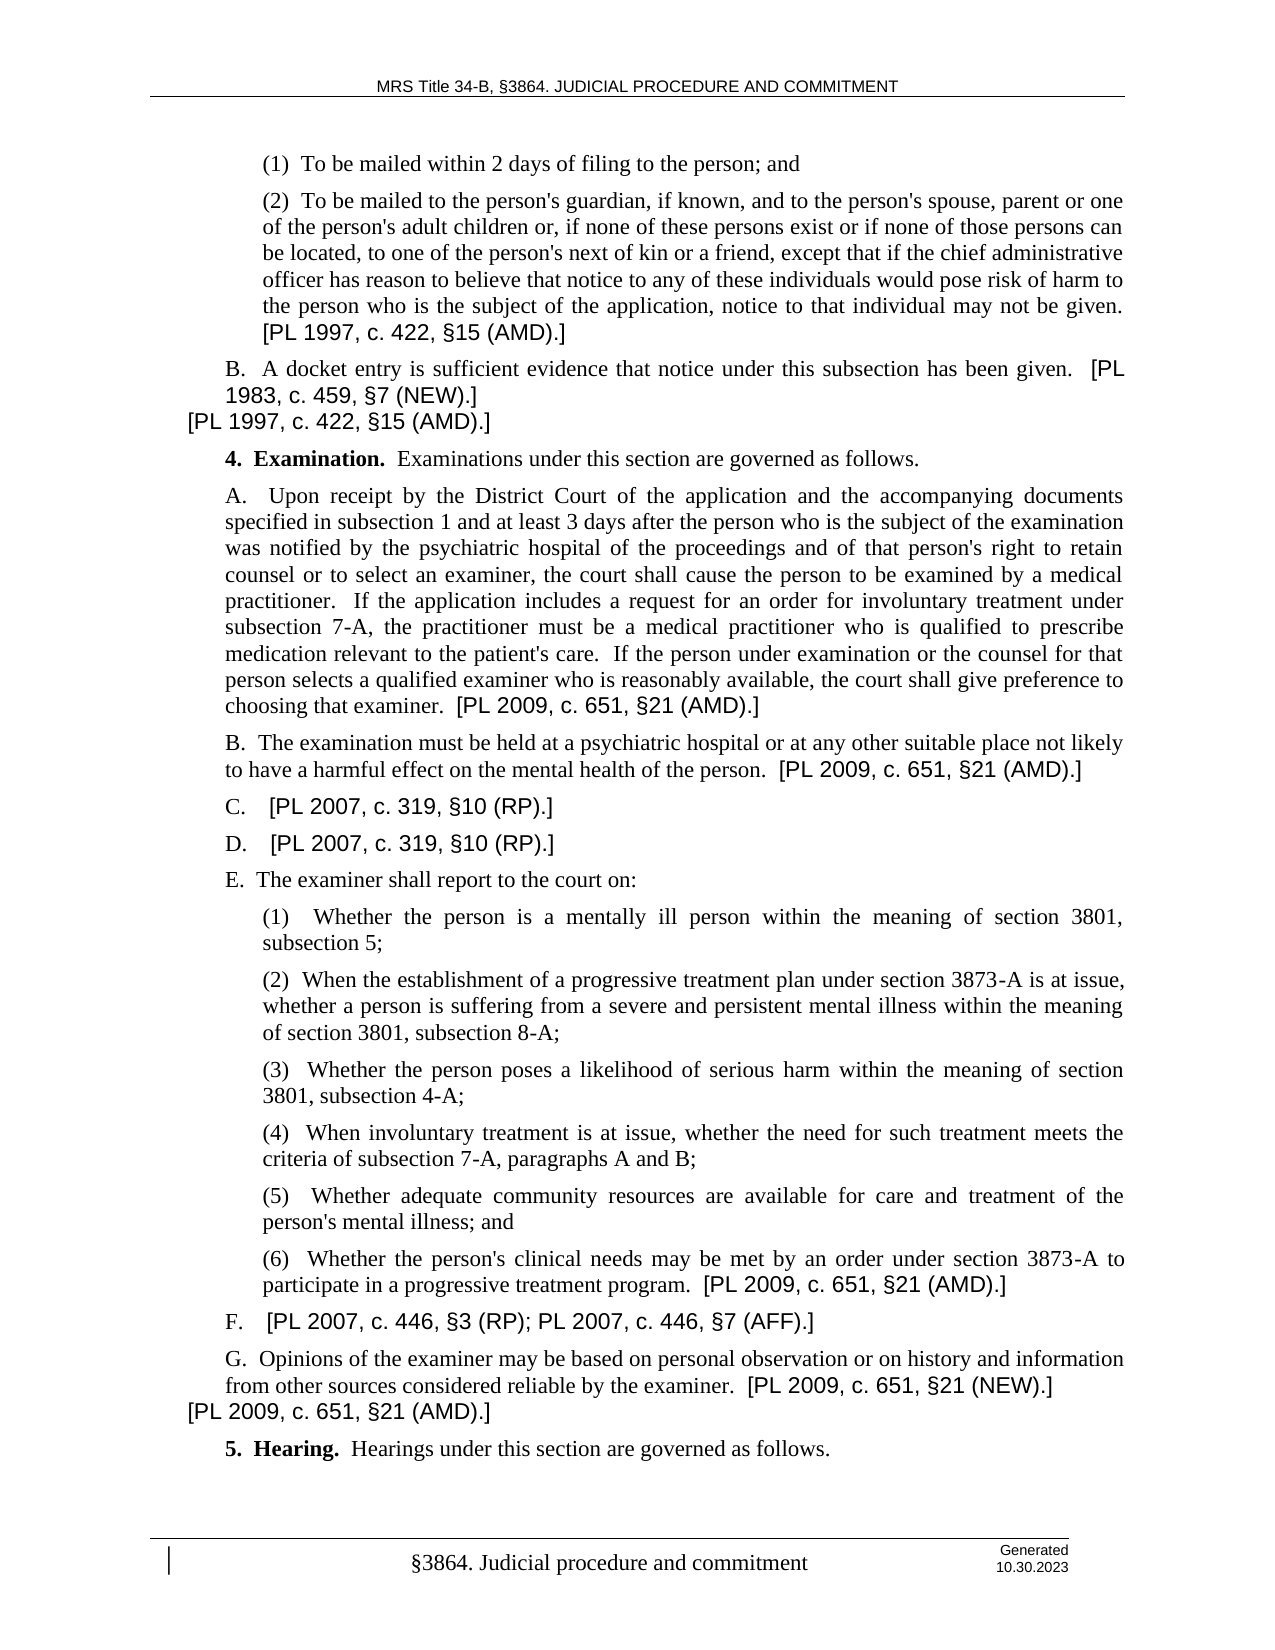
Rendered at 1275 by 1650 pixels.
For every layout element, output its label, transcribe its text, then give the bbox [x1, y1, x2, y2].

text A. Upon receipt by the District Court of the application and the accompanying documents specified in subsection 1 and at least 3 days after the person who is the subject of the examination was notified by the psychiatric hospital of the proceedings and of that person's right to retain counsel or to select an examiner, the court shall cause the person to be examined by a medical practitioner. If the application includes a request for an order for involuntary treatment under subsection 7‑A, the practitioner must be a medical practitioner who is qualified to prescribe medication relevant to the patient's care. If the person under examination or the counsel for that person selects a qualified examiner who is reasonably available, the court shall give preference to choosing that examiner. [PL 2009, c. 651, §21 (AMD).] [225, 482, 1125, 719]
text F. [PL 2007, c. 446, §3 (RP); PL 2007, c. 446, §7 (AFF).] [225, 1308, 1125, 1335]
text D. [PL 2007, c. 319, §10 (RP).] [225, 829, 1125, 856]
text (1) To be mailed within 2 days of filing to the person; and [262, 150, 1125, 176]
text 5. Hearing. Hearings under this section are governed as follows. [187, 1435, 1125, 1461]
text E. The examiner shall report to the court on: [225, 866, 1125, 893]
text (2) To be mailed to the person's guardian, if known, and to the person's spouse, parent or one of the person's adult children or, if none of these persons exist or if none of those persons can be located, to one of the person's next of kin or a friend, except that if the chief administrative officer has reason to believe that notice to any of these individuals would pose risk of harm to the person who is the subject of the application, notice to that individual may not be given. [PL 1997, c. 422, §15 (AMD).] [262, 187, 1125, 345]
text B. A docket entry is sufficient evidence that notice under this subsection has been given. [PL 1983, c. 459, §7 (NEW).] [225, 355, 1125, 408]
text [PL 2009, c. 651, §21 (AMD).] [187, 1398, 1125, 1424]
text B. The examination must be held at a psychiatric hospital or at any other suitable place not likely to have a harmful effect on the mental health of the person. [PL 2009, c. 651, §21 (AMD).] [225, 729, 1125, 782]
text (1) Whether the person is a mentally ill person within the meaning of section 3801, subsection 5; [262, 903, 1125, 956]
text (6) Whether the person's clinical needs may be met by an order under section 3873‑A to participate in a progressive treatment program. [PL 2009, c. 651, §21 (AMD).] [262, 1245, 1125, 1298]
text (2) When the establishment of a progressive treatment plan under section 3873‑A is at issue, whether a person is suffering from a severe and persistent mental illness within the meaning of section 3801, subsection 8‑A; [262, 966, 1125, 1045]
text C. [PL 2007, c. 319, §10 (RP).] [225, 793, 1125, 819]
text (4) When involuntary treatment is at issue, whether the need for such treatment meets the criteria of subsection 7‑A, paragraphs A and B; [262, 1119, 1125, 1172]
text 4. Examination. Examinations under this section are governed as follows. [187, 445, 1125, 471]
text [PL 1997, c. 422, §15 (AMD).] [187, 408, 1125, 434]
text G. Opinions of the examiner may be based on personal observation or on history and information from other sources considered reliable by the examiner. [PL 2009, c. 651, §21 (NEW).] [225, 1345, 1125, 1398]
text (3) Whether the person poses a likelihood of serious harm within the meaning of section 3801, subsection 4‑A; [262, 1056, 1125, 1108]
text (5) Whether adequate community resources are available for care and treatment of the person's mental illness; and [262, 1182, 1125, 1235]
